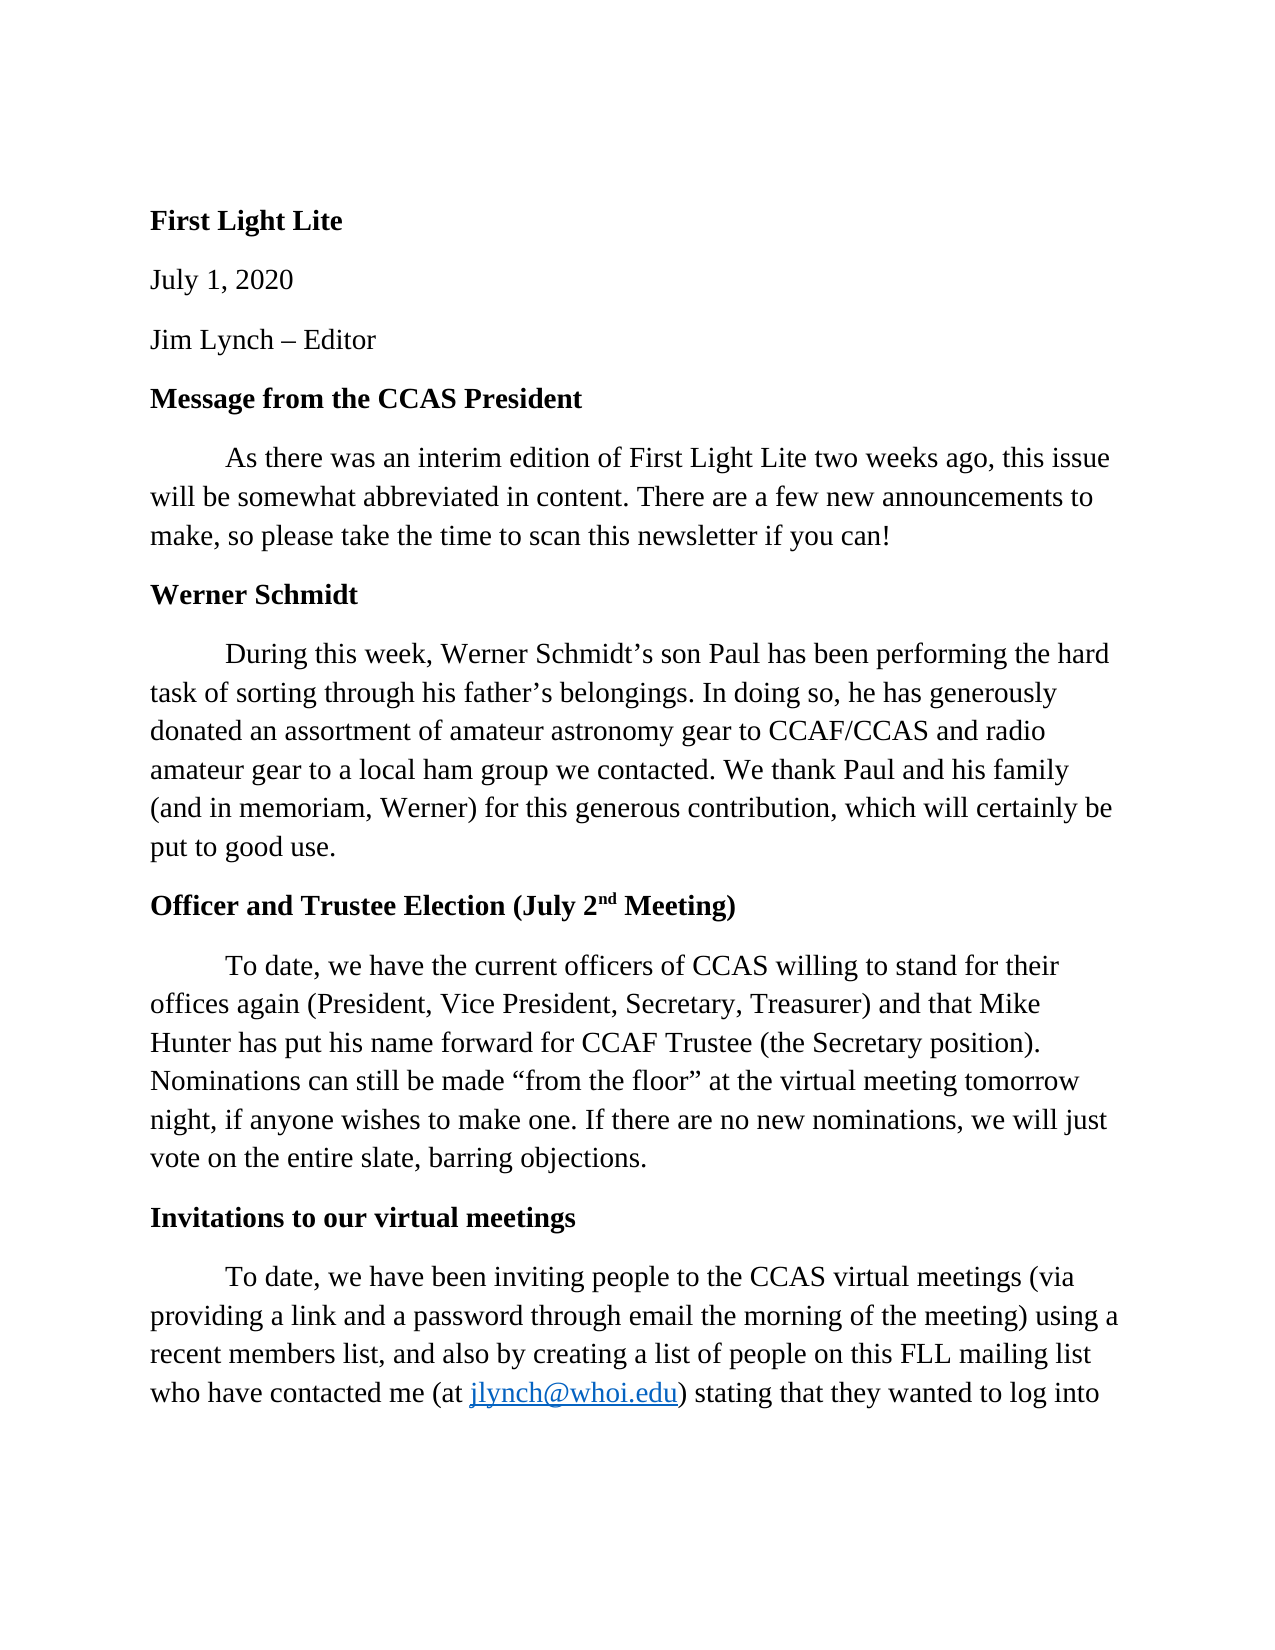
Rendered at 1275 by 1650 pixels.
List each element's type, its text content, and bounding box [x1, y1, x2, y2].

text Invitations to our virtual meetings [150, 1200, 1125, 1233]
text As there was an interim edition of First Light Lite two weeks ago, this issue will be somewhat abbreviated in content. There are a few new announcements to make, so please take the time to scan this newsletter if you can! [150, 441, 1125, 551]
text Message from the CCAS President [150, 381, 1125, 415]
text Werner Schmidt [150, 577, 1125, 611]
text July 1, 2020 [150, 262, 1125, 296]
text To date, we have been inviting people to the CCAS virtual meetings (via providing a link and a password through email the morning of the meeting) using a recent members list, and also by creating a list of people on this FLL mailing list who have contacted me (at jlynch@whoi.edu) stating that they wanted to log into [150, 1259, 1125, 1408]
text During this week, Werner Schmidt’s son Paul has been performing the hard task of sorting through his father’s belongings. In doing so, he has generously donated an assortment of amateur astronomy gear to CCAF/CCAS and radio amateur gear to a local ham group we contacted. We thank Paul and his family (and in memoriam, Werner) for this generous contribution, which will certainly be put to good use. [150, 636, 1125, 863]
text First Light Lite [150, 203, 1125, 237]
text To date, we have the current officers of CCAS willing to stand for their offices again (President, Vice President, Secretary, Treasurer) and that Mike Hunter has put his name forward for CCAF Trustee (the Secretary position). Nominations can still be made “from the floor” at the virtual meeting tomorrow night, if anyone wishes to make one. If there are no new nominations, we will just vote on the entire slate, barring objections. [150, 948, 1125, 1174]
text Jim Lynch – Editor [150, 322, 1125, 355]
text Officer and Trustee Election (July 2nd Meeting) [150, 888, 1125, 922]
